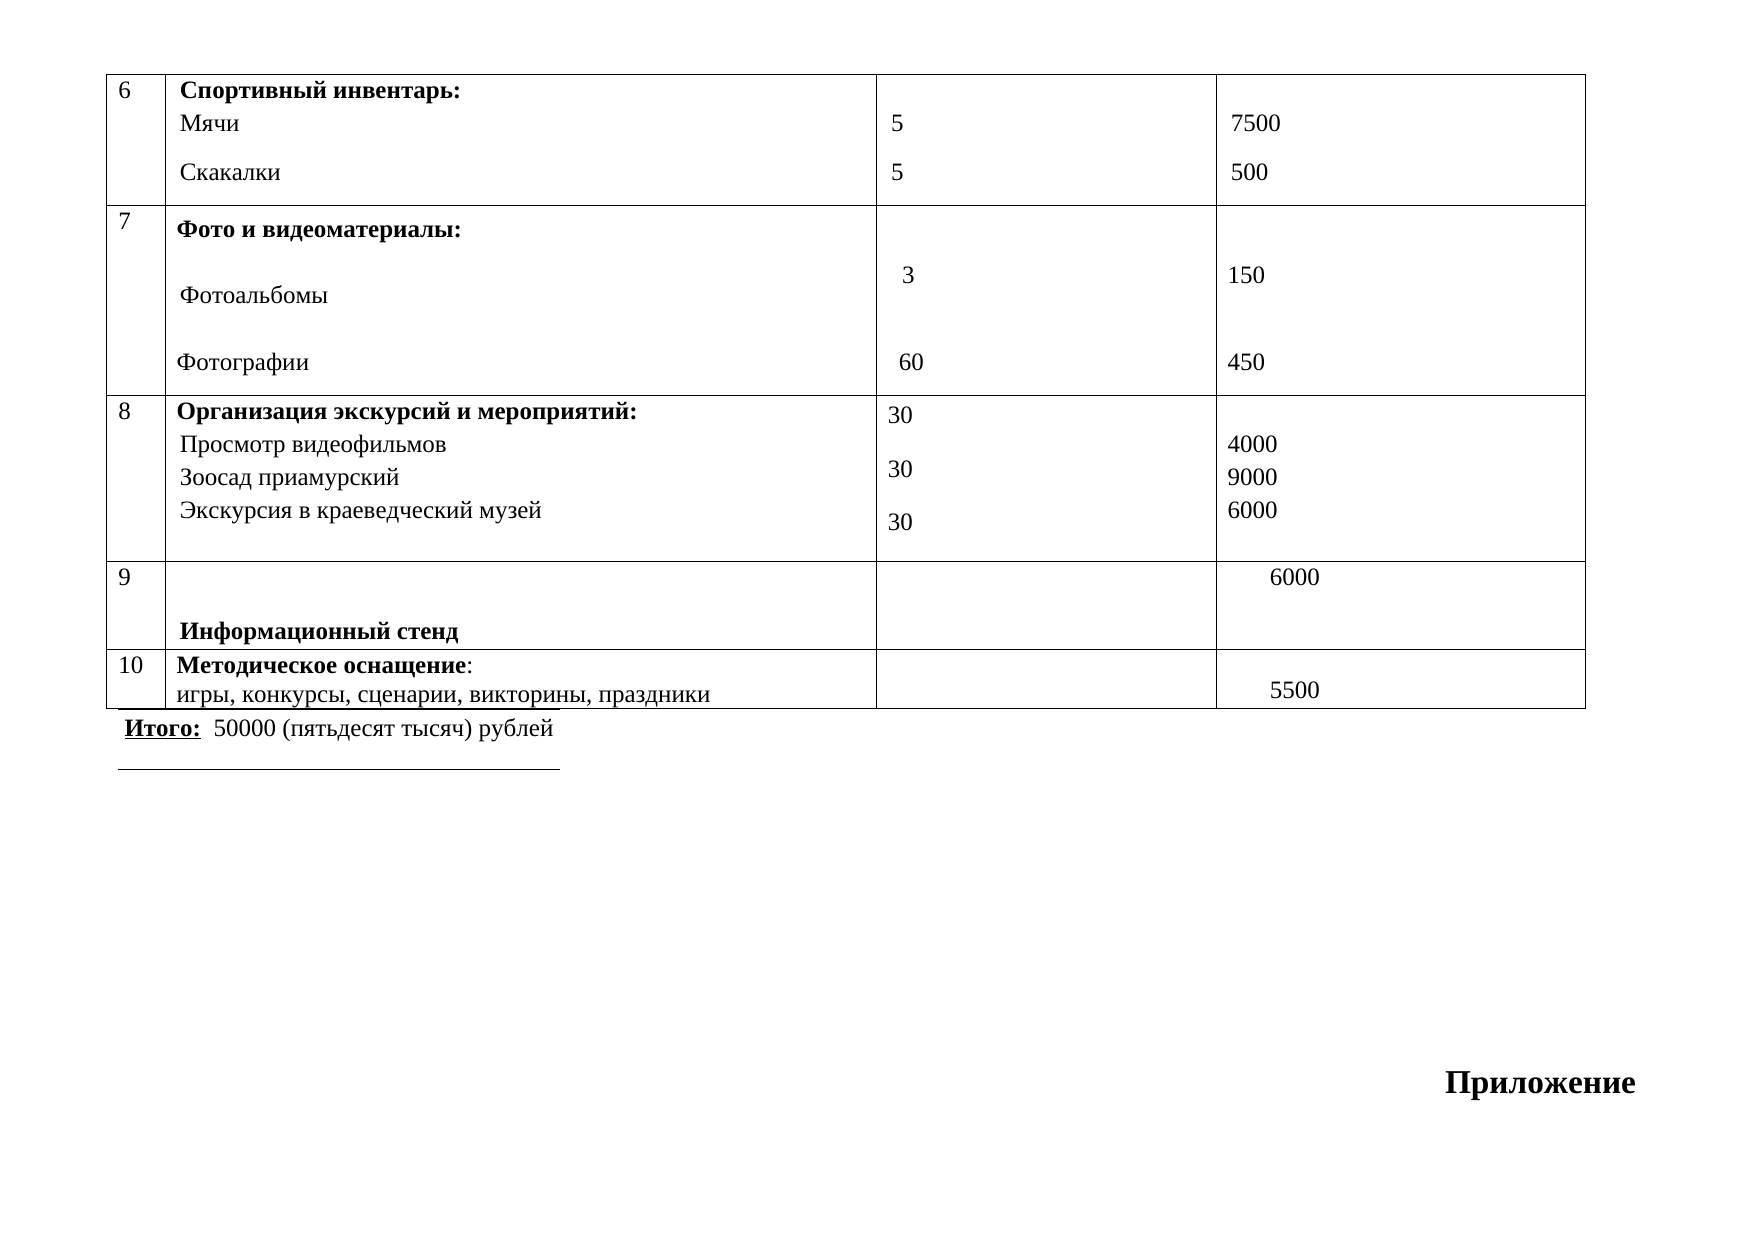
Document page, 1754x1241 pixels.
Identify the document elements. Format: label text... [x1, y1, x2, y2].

table_cell 6 [107, 75, 165, 205]
table_cell 7500 500 [1217, 75, 1585, 205]
table_cell [877, 562, 1216, 649]
table_cell 5500 [1217, 650, 1585, 707]
table_cell 7 [107, 206, 165, 395]
table_cell Информационный стенд [166, 562, 876, 649]
table_cell Методическое оснащение: игры, конкурсы, сценарии, викторины, праздники [166, 650, 876, 707]
table_cell Фото и видеоматериалы: Фотоальбомы Фотографии [166, 206, 876, 395]
table_cell 5 5 [877, 75, 1216, 205]
table_cell 30 30 30 [877, 396, 1216, 561]
table_cell 3 60 [877, 206, 1216, 395]
table_cell 9 [107, 562, 165, 649]
table_header 50000 (пятьдесят тысяч) рублей [207, 710, 560, 769]
table_cell [877, 650, 1216, 707]
table_cell 6000 [1217, 562, 1585, 649]
table_cell 4000 9000 6000 [1217, 396, 1585, 561]
table_cell Организация экскурсий и мероприятий: Просмотр видеофильмов Зоосад приамурский Экскурсия в краеведческий музей [166, 396, 876, 561]
table_cell 150 450 [1217, 206, 1585, 395]
table_cell 8 [107, 396, 165, 561]
table_cell Спортивный инвентарь: Мячи Скакалки [166, 75, 876, 205]
table_header Итого: [118, 710, 207, 769]
text Приложение [118, 1062, 1636, 1100]
table_cell 10 [107, 650, 165, 707]
